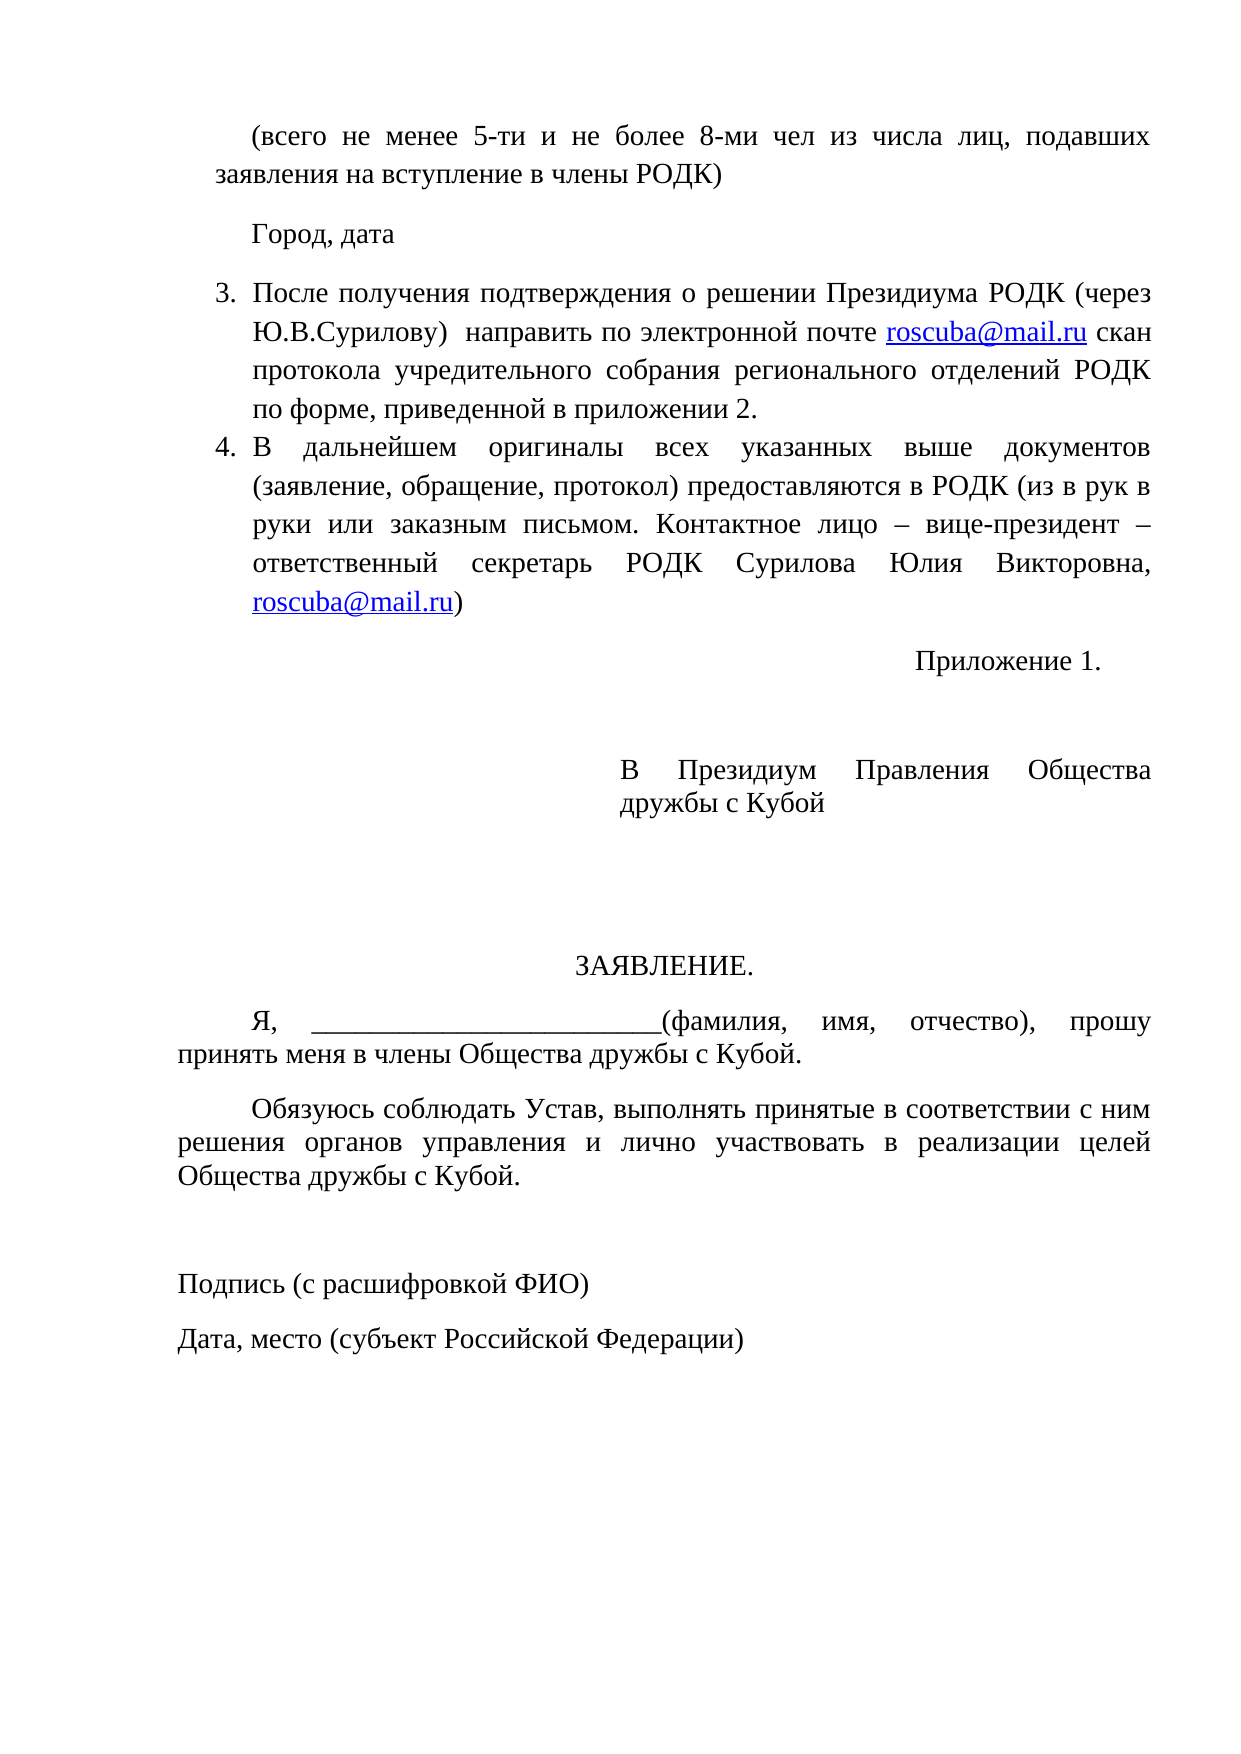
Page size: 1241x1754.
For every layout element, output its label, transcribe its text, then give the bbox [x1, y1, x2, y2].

text Приложение 1. [915, 643, 1152, 677]
text Я, ________________________(фамилия, имя, отчество), прошу принять меня в члены Общества дружбы с Кубой. [177, 1003, 1152, 1070]
text Город, дата [215, 216, 1152, 249]
text (всего не менее 5-ти и не более 8-ми чел из числа лиц, подавших заявления на вступление в члены РОДК) [215, 118, 1152, 190]
text Дата, место (субъект Российской Федерации) [177, 1321, 1152, 1354]
text Подпись (с расшифровкой ФИО) [177, 1267, 1152, 1300]
text В Президиум Правления Общества дружбы с Кубой [620, 752, 1152, 819]
text Обязуюсь соблюдать Устав, выполнять принятые в соответствии с ним решения органов управления и лично участвовать в реализации целей Общества дружбы с Кубой. [177, 1091, 1152, 1191]
text ЗАЯВЛЕНИЕ. [177, 948, 1152, 982]
list После получения подтверждения о решении Президиума РОДК (через Ю.В.Сурилову) направить по электронной почте roscuba@mail.ru скан протокола учредительного собрания регионального отделений РОДК по форме, приведенной в приложении 2. [215, 275, 1152, 424]
list В дальнейшем оригиналы всех указанных выше документов (заявление, обращение, протокол) предоставляются в РОДК (из в рук в руки или заказным письмом. Контактное лицо – вице-президент – ответственный секретарь РОДК Сурилова Юлия Викторовна, roscuba@mail.ru) [215, 429, 1152, 617]
